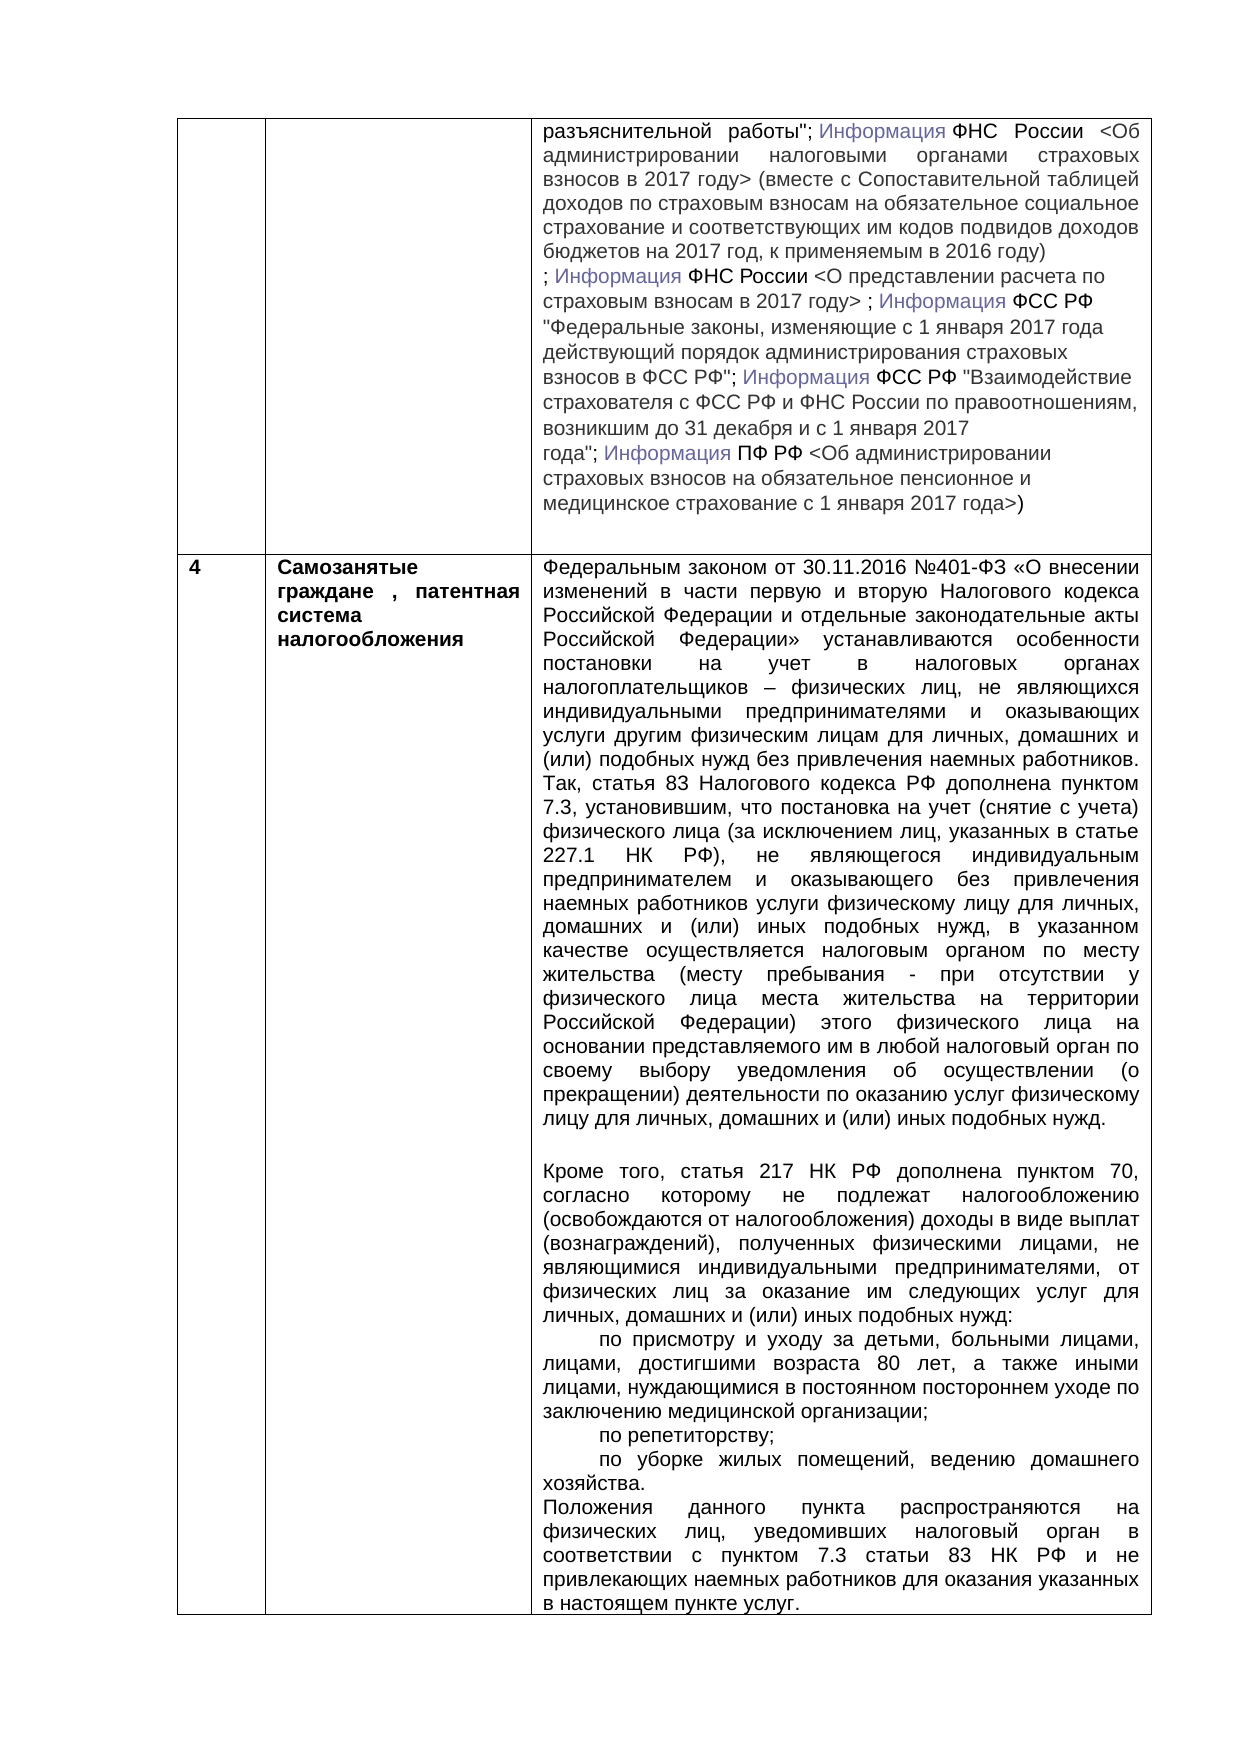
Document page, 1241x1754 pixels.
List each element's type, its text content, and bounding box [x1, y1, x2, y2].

table_cell 3 [178, 119, 265, 554]
table_cell 4 [178, 555, 265, 1614]
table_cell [266, 119, 531, 554]
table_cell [532, 555, 1151, 1614]
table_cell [532, 119, 1151, 554]
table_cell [266, 555, 531, 1614]
